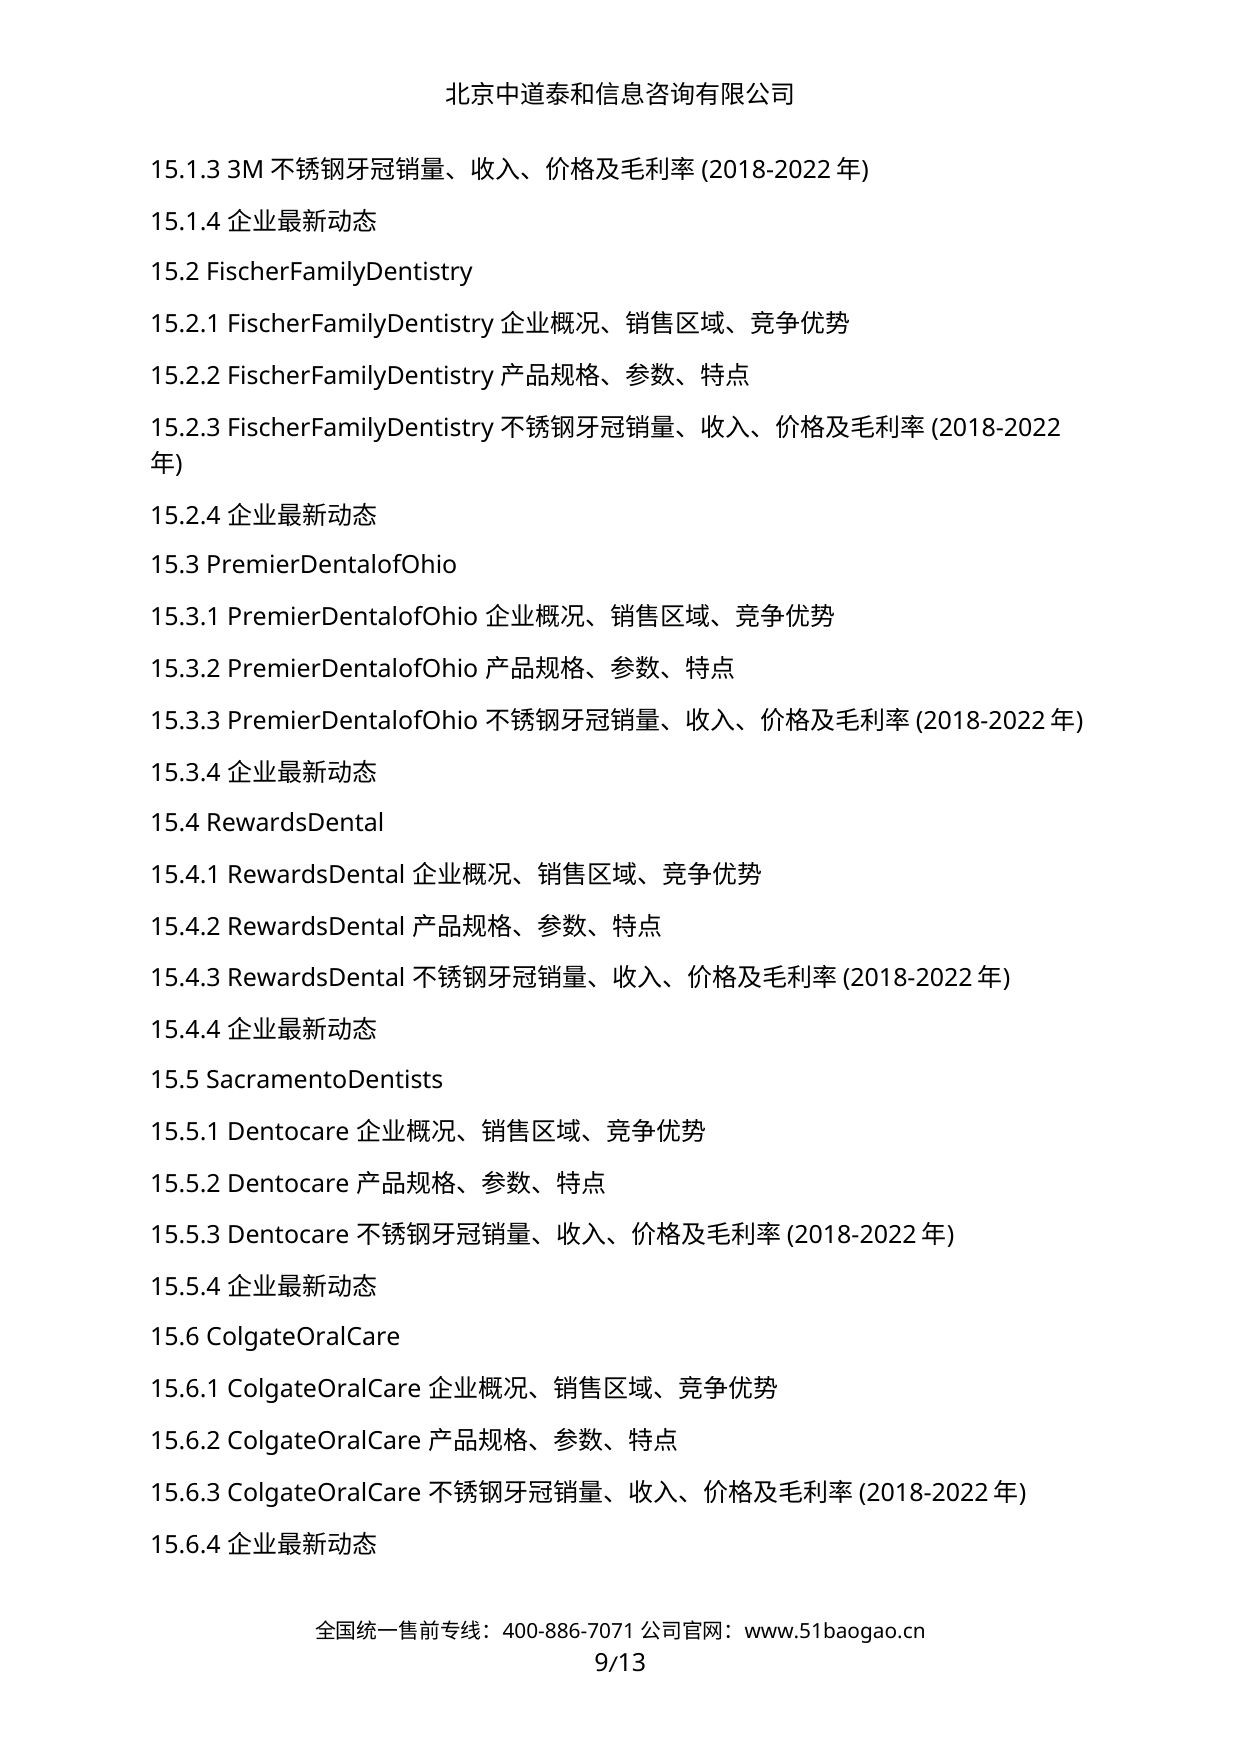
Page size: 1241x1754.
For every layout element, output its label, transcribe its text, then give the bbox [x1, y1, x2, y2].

text 15.5.4 企业最新动态 [150, 1267, 1090, 1303]
text 15.4 RewardsDental [150, 804, 1090, 838]
text 15.4.2 RewardsDental 产品规格、参数、特点 [150, 906, 1090, 942]
text 15.5 SacramentoDentists [150, 1062, 1090, 1096]
text 15.3.2 PremierDentalofOhio 产品规格、参数、特点 [150, 649, 1090, 685]
text 15.2.1 FischerFamilyDentistry 企业概况、销售区域、竞争优势 [150, 303, 1090, 340]
text 15.4.1 RewardsDental 企业概况、销售区域、竞争优势 [150, 854, 1090, 890]
text 15.2.3 FischerFamilyDentistry 不锈钢牙冠销量、收入、价格及毛利率 (2018-2022年) [150, 407, 1090, 480]
text 15.5.2 Dentocare 产品规格、参数、特点 [150, 1163, 1090, 1199]
text 15.6.3 ColgateOralCare 不锈钢牙冠销量、收入、价格及毛利率 (2018-2022年) [150, 1472, 1090, 1508]
text 15.3.3 PremierDentalofOhio 不锈钢牙冠销量、收入、价格及毛利率 (2018-2022年) [150, 701, 1090, 737]
text 15.6.1 ColgateOralCare 企业概况、销售区域、竞争优势 [150, 1368, 1090, 1405]
text 15.4.4 企业最新动态 [150, 1010, 1090, 1046]
text 15.5.1 Dentocare 企业概况、销售区域、竞争优势 [150, 1111, 1090, 1147]
text 15.4.3 RewardsDental 不锈钢牙冠销量、收入、价格及毛利率 (2018-2022年) [150, 958, 1090, 994]
text 15.6 ColgateOralCare [150, 1319, 1090, 1353]
text 15.3.4 企业最新动态 [150, 752, 1090, 789]
text 15.1.3 3M 不锈钢牙冠销量、收入、价格及毛利率 (2018-2022年) [150, 150, 1090, 186]
text 15.1.4 企业最新动态 [150, 202, 1090, 238]
text 15.6.2 ColgateOralCare 产品规格、参数、特点 [150, 1420, 1090, 1457]
text 15.3.1 PremierDentalofOhio 企业概况、销售区域、竞争优势 [150, 597, 1090, 633]
text 15.2 FischerFamilyDentistry [150, 254, 1090, 288]
text 15.5.3 Dentocare 不锈钢牙冠销量、收入、价格及毛利率 (2018-2022年) [150, 1215, 1090, 1251]
text 15.2.4 企业最新动态 [150, 495, 1090, 532]
text 15.2.2 FischerFamilyDentistry 产品规格、参数、特点 [150, 355, 1090, 392]
text 15.6.4 企业最新动态 [150, 1524, 1090, 1560]
text 15.3 PremierDentalofOhio [150, 547, 1090, 581]
